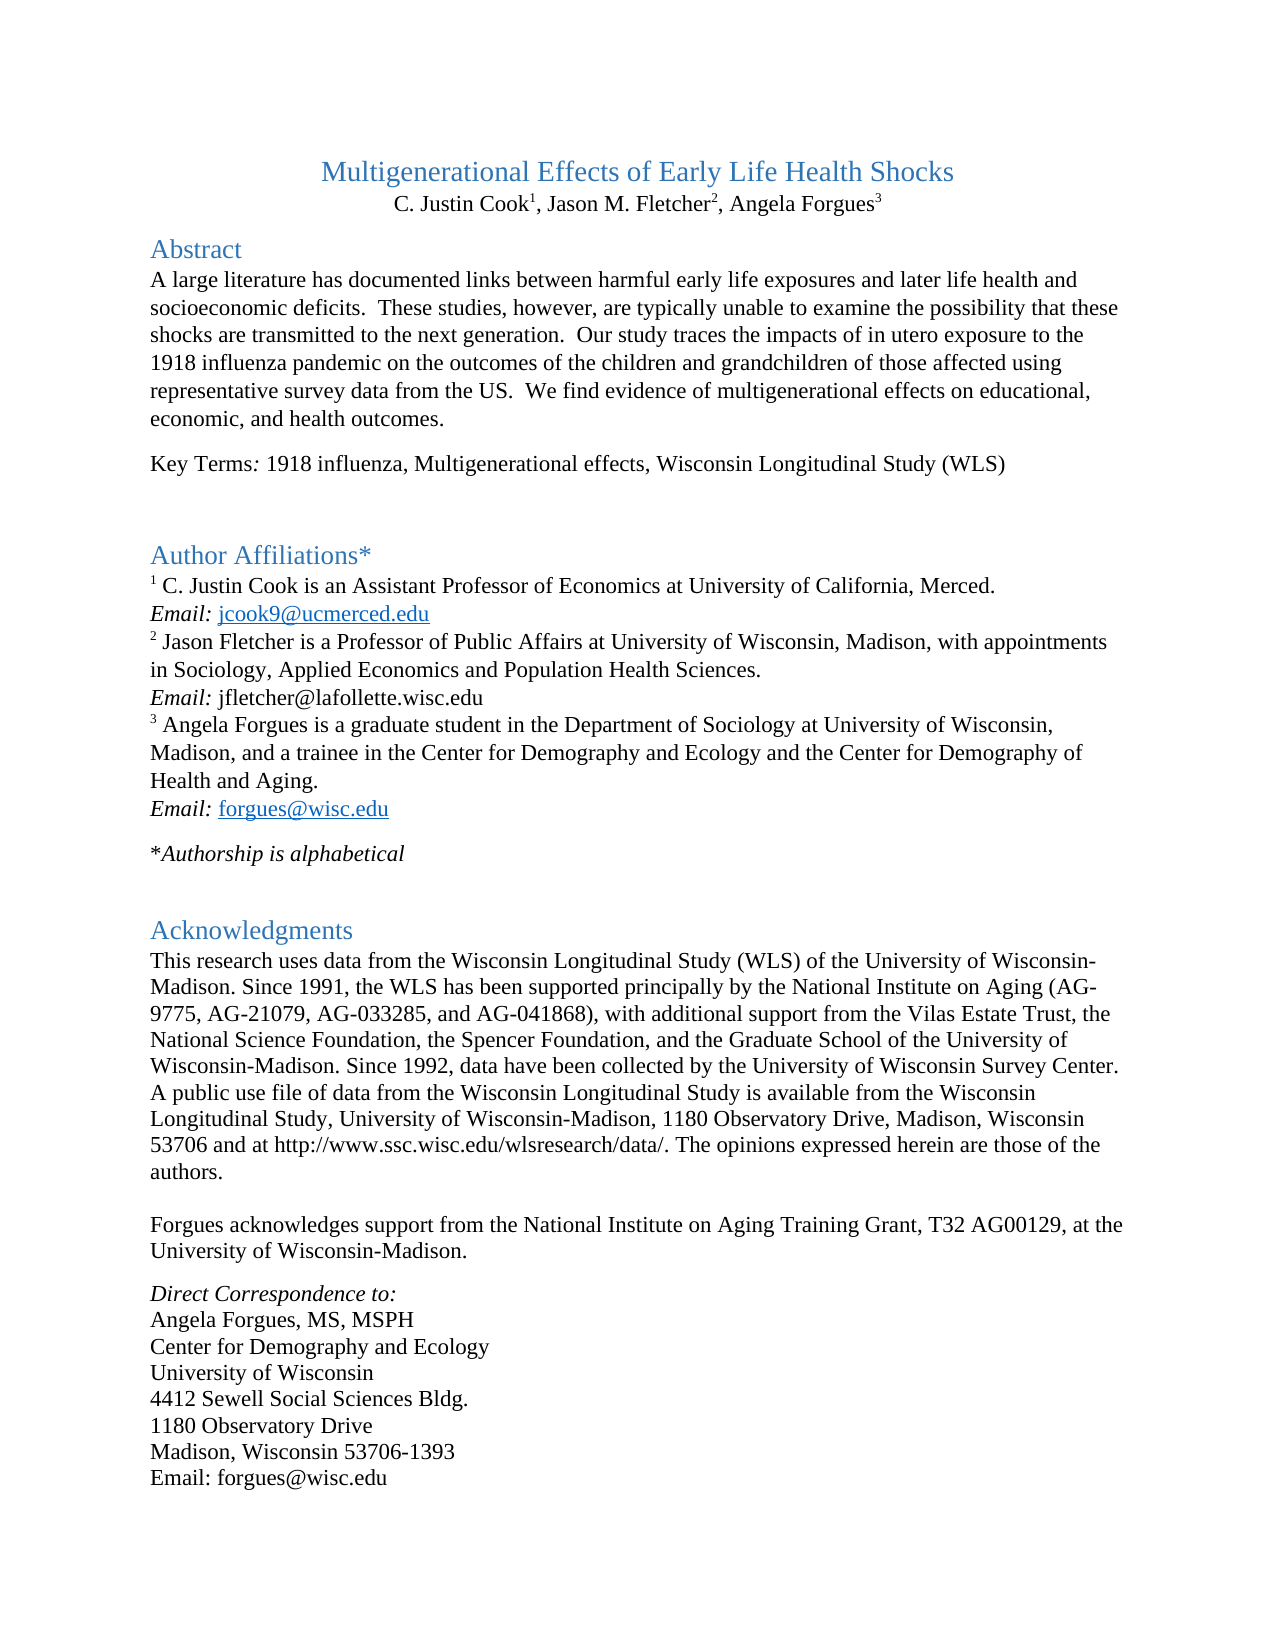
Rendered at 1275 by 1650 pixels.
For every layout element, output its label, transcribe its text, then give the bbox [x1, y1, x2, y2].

text C. Justin Cook1, Jason M. Fletcher2, Angela Forgues3 [150, 190, 1125, 216]
text A large literature has documented links between harmful early life exposures and later life health and socioeconomic deficits. These studies, however, are typically unable to examine the possibility that these shocks are transmitted to the next generation. Our study traces the impacts of in utero exposure to the 1918 influenza pandemic on the outcomes of the children and grandchildren of those affected using representative survey data from the US. We find evidence of multigenerational effects on educational, economic, and health outcomes. [150, 266, 1125, 432]
text Forgues acknowledges support from the National Institute on Aging Training Grant, T32 AG00129, at the University of Wisconsin-Madison. [150, 1211, 1125, 1263]
text This research uses data from the Wisconsin Longitudinal Study (WLS) of the University of Wisconsin-Madison. Since 1991, the WLS has been supported principally by the National Institute on Aging (AG-9775, AG-21079, AG-033285, and AG-041868), with additional support from the Vilas Estate Trust, the National Science Foundation, the Spencer Foundation, and the Graduate School of the University of Wisconsin-Madison. Since 1992, data have been collected by the University of Wisconsin Survey Center. A public use file of data from the Wisconsin Longitudinal Study is available from the Wisconsin Longitudinal Study, University of Wisconsin-Madison, 1180 Observatory Drive, Madison, Wisconsin 53706 and at http://www.ssc.wisc.edu/wlsresearch/data/. The opinions expressed herein are those of the authors. [150, 947, 1125, 1184]
subtitle Author Affiliations* [150, 539, 1125, 570]
text *Authorship is alphabetical [150, 840, 1125, 896]
subtitle Acknowledgments [150, 914, 1125, 945]
subtitle Abstract [150, 233, 1125, 264]
text Key Terms: 1918 influenza, Multigenerational effects, Wisconsin Longitudinal Study (WLS) [150, 450, 1125, 476]
subtitle Multigenerational Effects of Early Life Health Shocks [150, 154, 1125, 188]
text Direct Correspondence to: Angela Forgues, MS, MSPH Center for Demography and Ecology University of Wisconsin 4412 Sewell Social Sciences Bldg. 1180 Observatory Drive Madison, Wisconsin 53706-1393 Email: forgues@wisc.edu [150, 1280, 1125, 1491]
text 1 C. Justin Cook is an Assistant Professor of Economics at University of California, Merced. Email: jcook9@ucmerced.edu 2 Jason Fletcher is a Professor of Public Affairs at University of Wisconsin, Madison, with appointments in Sociology, Applied Economics and Population Health Sciences. Email: jfletcher@lafollette.wisc.edu 3 Angela Forgues is a graduate student in the Department of Sociology at University of Wisconsin, Madison, and a trainee in the Center for Demography and Ecology and the Center for Demography of Health and Aging. Email: forgues@wisc.edu [150, 572, 1125, 822]
